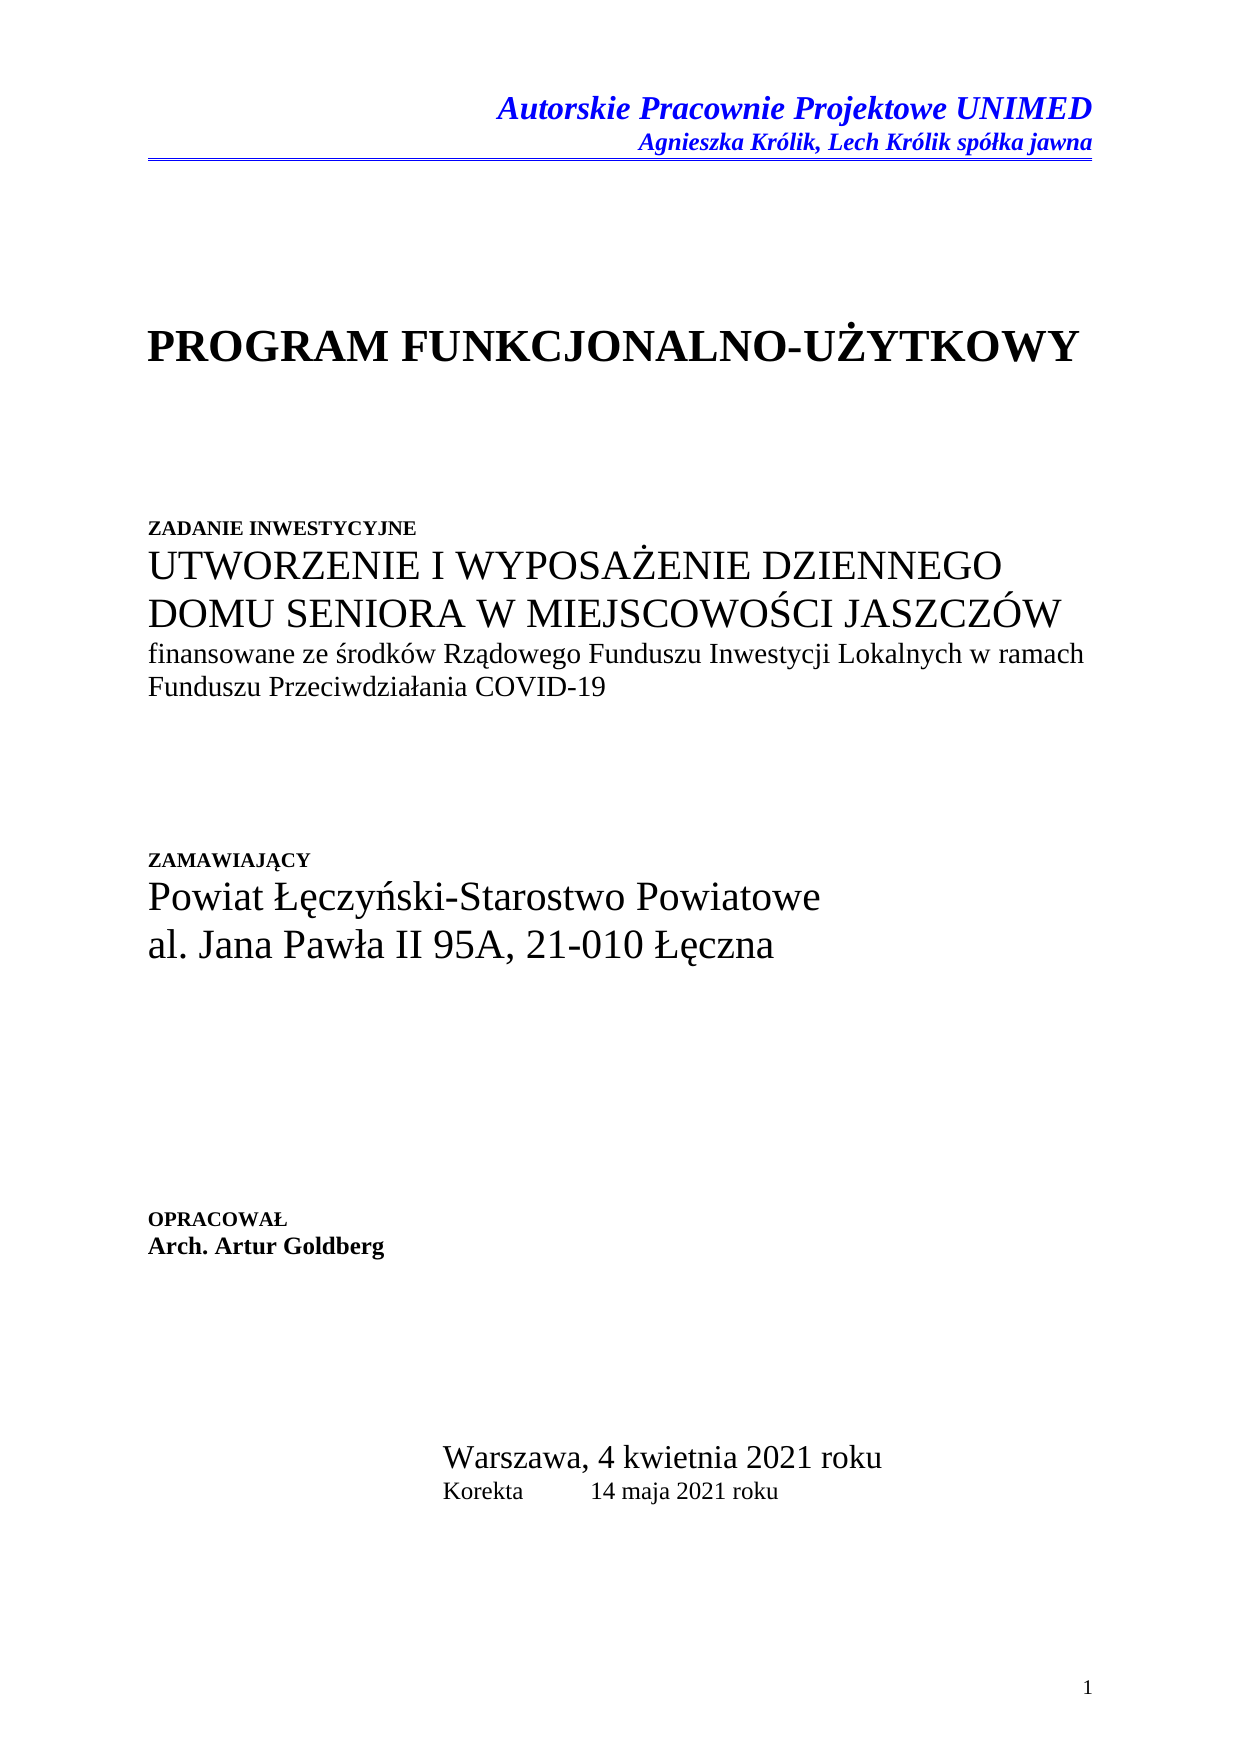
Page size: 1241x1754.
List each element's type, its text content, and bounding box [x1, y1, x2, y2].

text PROGRAM FUNKCJONALNO-UŻYTKOWY [148, 319, 1092, 372]
text Arch. Artur Goldberg [148, 1231, 1092, 1260]
text al. Jana Pawła II 95A, 21-010 Łęczna [148, 919, 1092, 967]
text UTWORZENIE I WYPOSAŻENIE DZIENNEGO DOMU SENIORA W MIEJSCOWOŚCI JASZCZÓW [148, 540, 1092, 636]
text ZAMAWIAJĄCY [148, 847, 1092, 872]
text OPRACOWAŁ [148, 1207, 1092, 1231]
text Korekta 14 maja 2021 roku [148, 1476, 1092, 1505]
text ZADANIE INWESTYCYJNE [148, 516, 1092, 540]
text Powiat Łęczyński-Starostwo Powiatowe [148, 872, 1092, 919]
text Warszawa, 4 kwietnia 2021 roku [148, 1438, 1092, 1476]
text finansowane ze środków Rządowego Funduszu Inwestycji Lokalnych w ramach Funduszu Przeciwdziałania COVID-19 [148, 636, 1092, 703]
